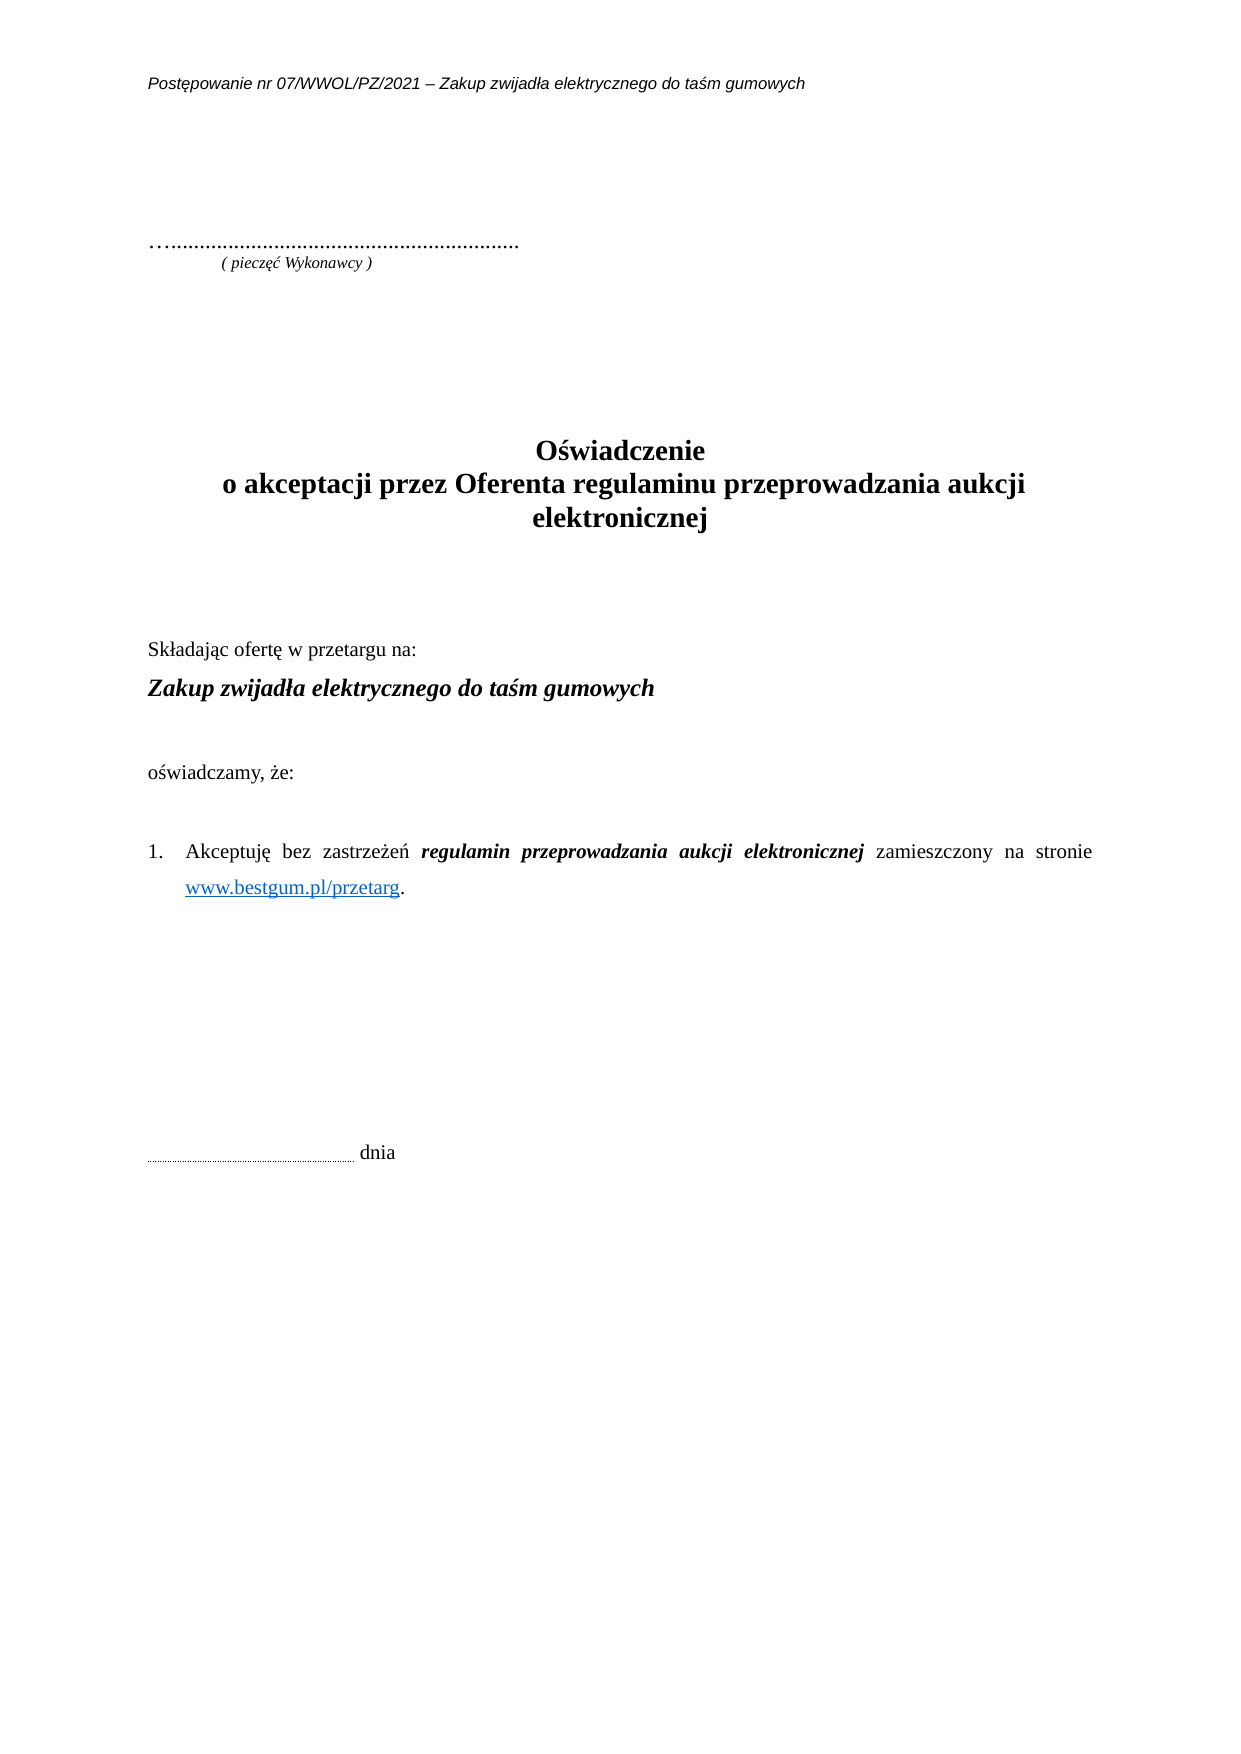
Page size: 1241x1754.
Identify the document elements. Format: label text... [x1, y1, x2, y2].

text Oświadczenie [148, 433, 1093, 466]
text oświadczamy, że: [148, 759, 1093, 784]
list Akceptuję bez zastrzeżeń regulamin przeprowadzania aukcji elektronicznej zamieszczony na stronie www.bestgum.pl/przetarg. [148, 839, 1093, 899]
text Składając ofertę w przetargu na: [148, 637, 1093, 661]
text dnia [148, 1140, 1093, 1164]
text …............................................................. [148, 227, 1093, 253]
text o akceptacji przez Oferenta regulaminu przeprowadzania aukcji elektronicznej [148, 466, 1093, 533]
text Zakup zwijadła elektrycznego do taśm gumowych [148, 673, 1093, 702]
text ( pieczęć Wykonawcy ) [148, 253, 1093, 272]
